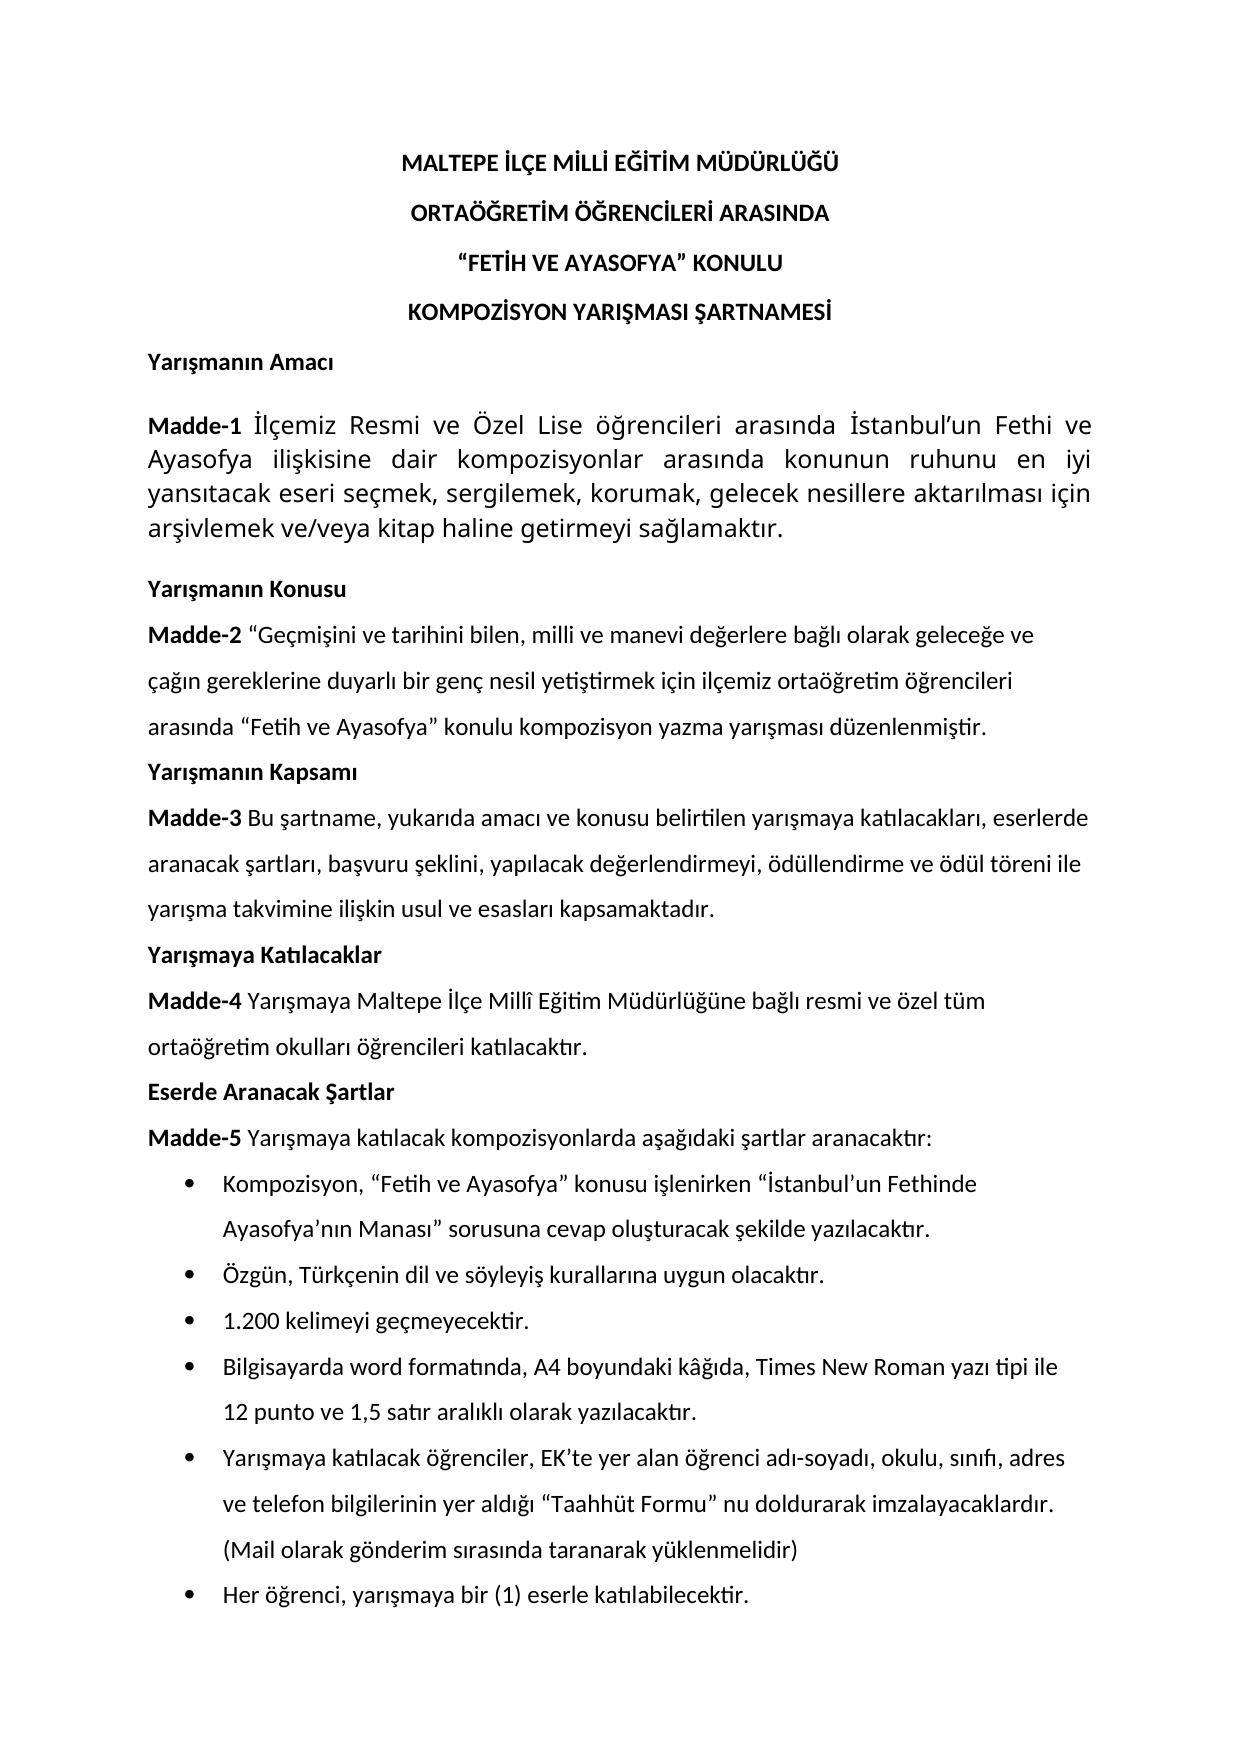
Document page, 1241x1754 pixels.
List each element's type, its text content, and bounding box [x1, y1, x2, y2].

text Yarışmanın Kapsamı [148, 756, 1093, 787]
text Madde-1 İlçemiz Resmi ve Özel Lise öğrencileri arasında İstanbul’un Fethi ve Ayasofya ilişkisine dair kompozisyonlar arasında konunun ruhunu en iyi yansıtacak eseri seçmek, sergilemek, korumak, gelecek nesillere aktarılması için arşivlemek ve/veya kitap haline getirmeyi sağlamaktır. [148, 408, 1093, 544]
list Kompozisyon, “Fetih ve Ayasofya” konusu işlenirken “İstanbul’un Fethinde Ayasofya’nın Manası” sorusuna cevap oluşturacak şekilde yazılacaktır. [185, 1168, 1093, 1244]
list 1.200 kelimeyi geçmeyecektir. [185, 1305, 1093, 1336]
list Her öğrenci, yarışmaya bir (1) eserle katılabilecektir. [185, 1579, 1093, 1610]
text aranacak şartları, başvuru şeklini, yapılacak değerlendirmeyi, ödüllendirme ve ödül töreni ile [148, 848, 1093, 878]
text Yarışmanın Konusu [148, 573, 1093, 604]
text Yarışmaya Katılacaklar [148, 939, 1093, 970]
text Eserde Aranacak Şartlar [148, 1076, 1093, 1107]
text Yarışmanın Amacı [148, 346, 1093, 376]
text Madde-4 Yarışmaya Maltepe İlçe Millî Eğitim Müdürlüğüne bağlı resmi ve özel tüm ortaöğretim okulları öğrencileri katılacaktır. [148, 985, 1093, 1061]
text ORTAÖĞRETİM ÖĞRENCİLERİ ARASINDA [148, 197, 1093, 228]
list ve telefon bilgilerinin yer aldığı “Taahhüt Formu” nu doldurarak imzalayacaklardır. (Mail olarak gönderim sırasında taranarak yüklenmelidir) [223, 1488, 1093, 1564]
text Madde-2 “Geçmişini ve tarihini bilen, milli ve manevi değerlere bağlı olarak geleceğe ve çağın gereklerine duyarlı bir genç nesil yetiştirmek için ilçemiz ortaöğretim öğrencileri arasında “Fetih ve Ayasofya” konulu kompozisyon yazma yarışması düzenlenmiştir. [148, 619, 1093, 741]
text Madde-3 Bu şartname, yukarıda amacı ve konusu belirtilen yarışmaya katılacakları, eserlerde [148, 802, 1093, 833]
text yarışma takvimine ilişkin usul ve esasları kapsamaktadır. [148, 893, 1093, 924]
list Özgün, Türkçenin dil ve söyleyiş kurallarına uygun olacaktır. [185, 1259, 1093, 1290]
text KOMPOZİSYON YARIŞMASI ŞARTNAMESİ [148, 296, 1093, 327]
text MALTEPE İLÇE MİLLİ EĞİTİM MÜDÜRLÜĞÜ [148, 148, 1093, 178]
text Madde-5 Yarışmaya katılacak kompozisyonlarda aşağıdaki şartlar aranacaktır: [148, 1122, 1093, 1153]
list Yarışmaya katılacak öğrenciler, EK’te yer alan öğrenci adı-soyadı, okulu, sınıfı, adres [185, 1442, 1093, 1473]
text “FETİH VE AYASOFYA” KONULU [148, 247, 1093, 277]
list 12 punto ve 1,5 satır aralıklı olarak yazılacaktır. [223, 1397, 1093, 1427]
list Bilgisayarda word formatında, A4 boyundaki kâğıda, Times New Roman yazı tipi ile [185, 1351, 1093, 1381]
